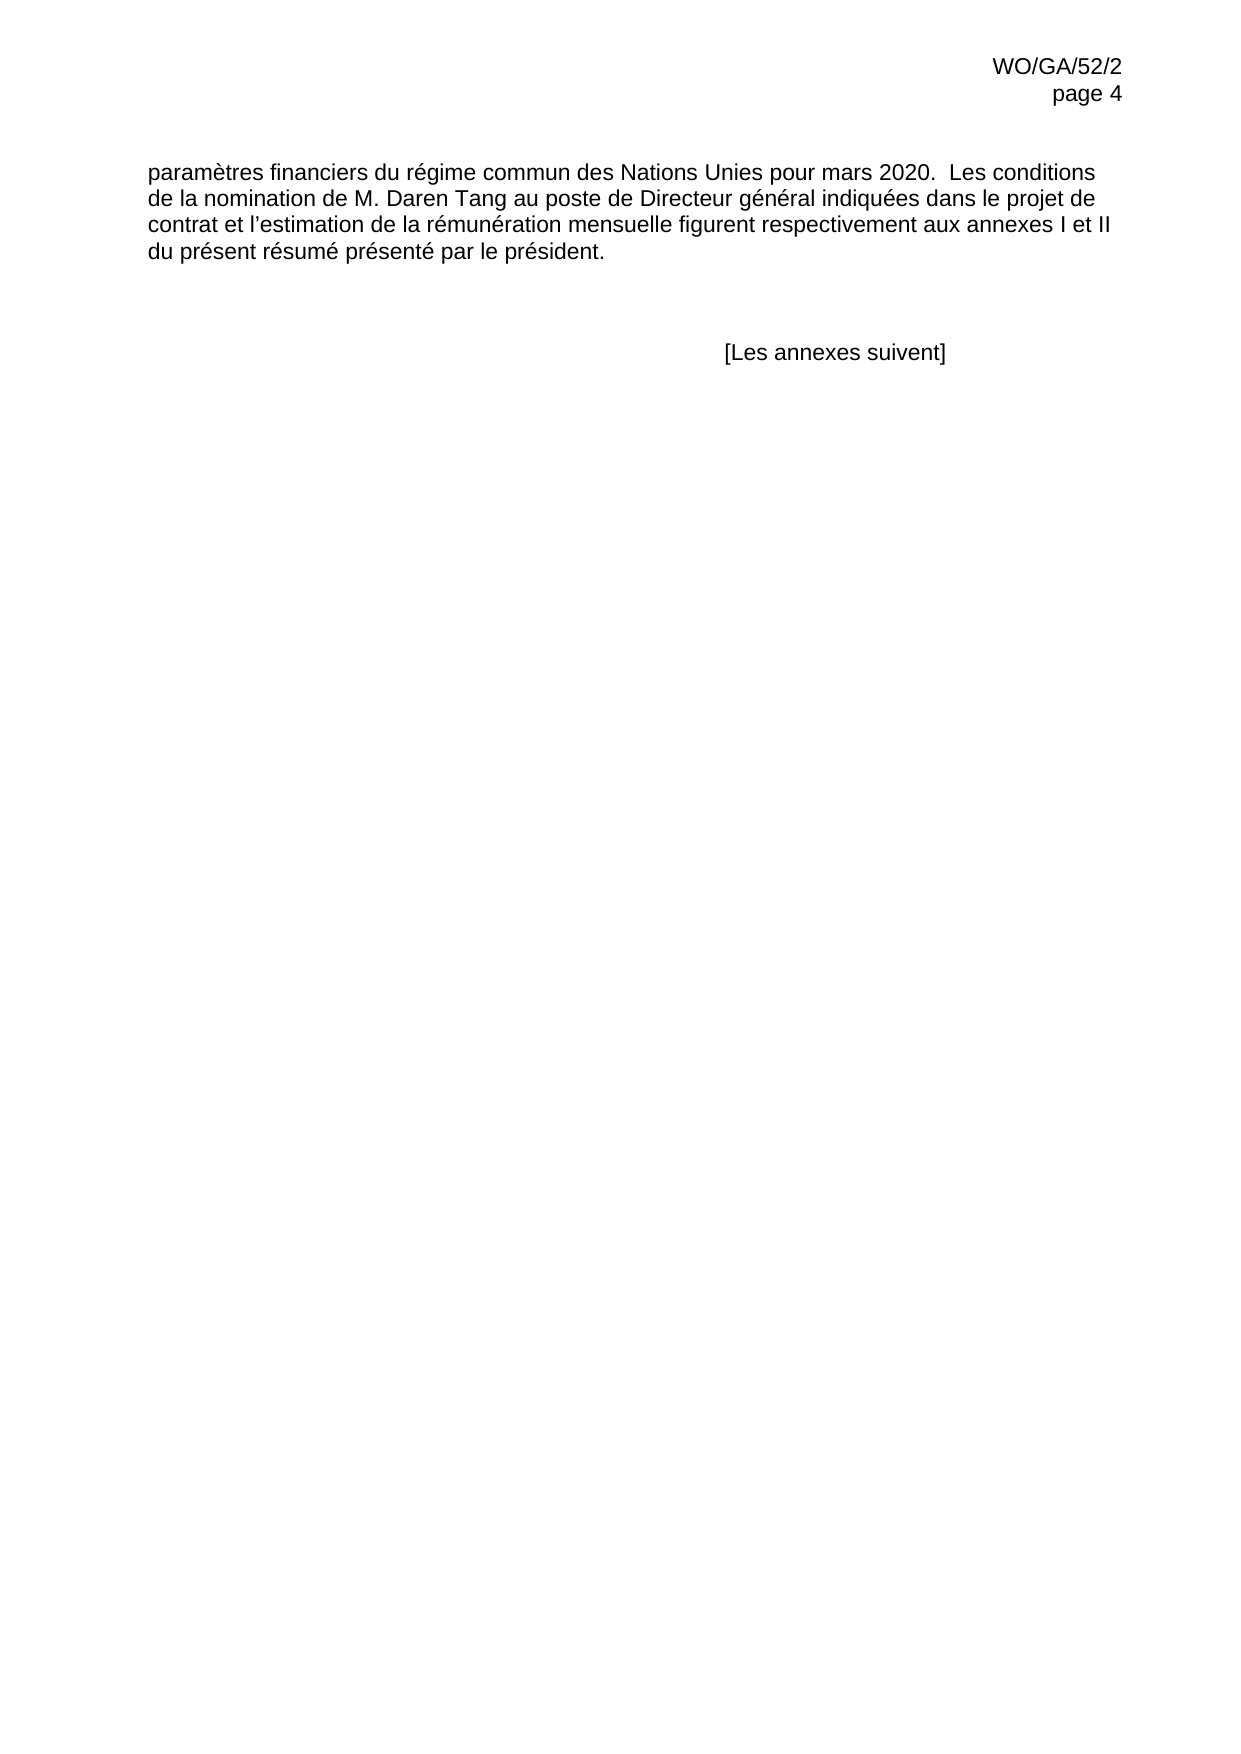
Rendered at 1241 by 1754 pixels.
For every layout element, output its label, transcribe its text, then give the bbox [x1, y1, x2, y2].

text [148, 158, 1122, 264]
text [Les annexes suivent] [724, 339, 1122, 365]
